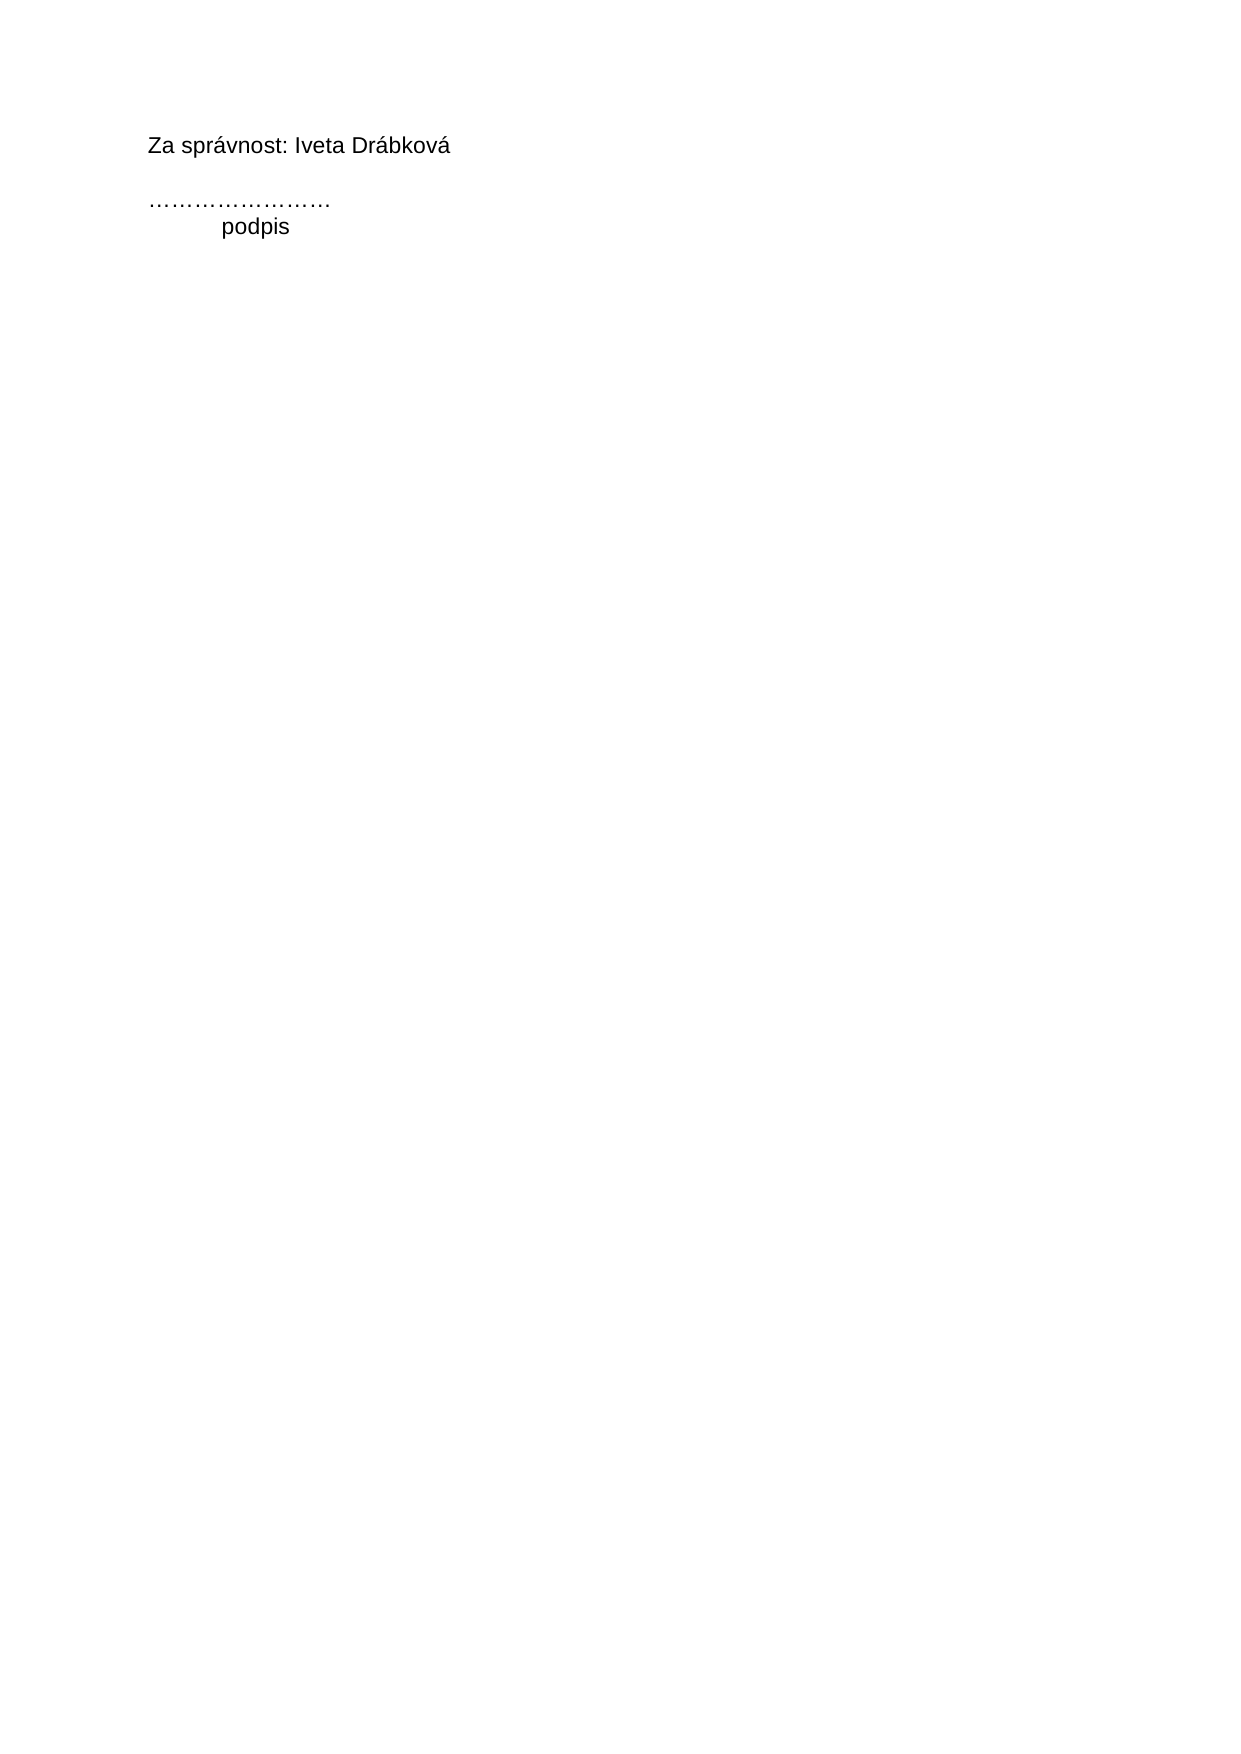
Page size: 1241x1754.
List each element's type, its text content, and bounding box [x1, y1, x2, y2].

text …………………… [148, 185, 1092, 212]
text podpis [148, 212, 1092, 239]
text Za správnost: Iveta Drábková [148, 131, 1092, 158]
